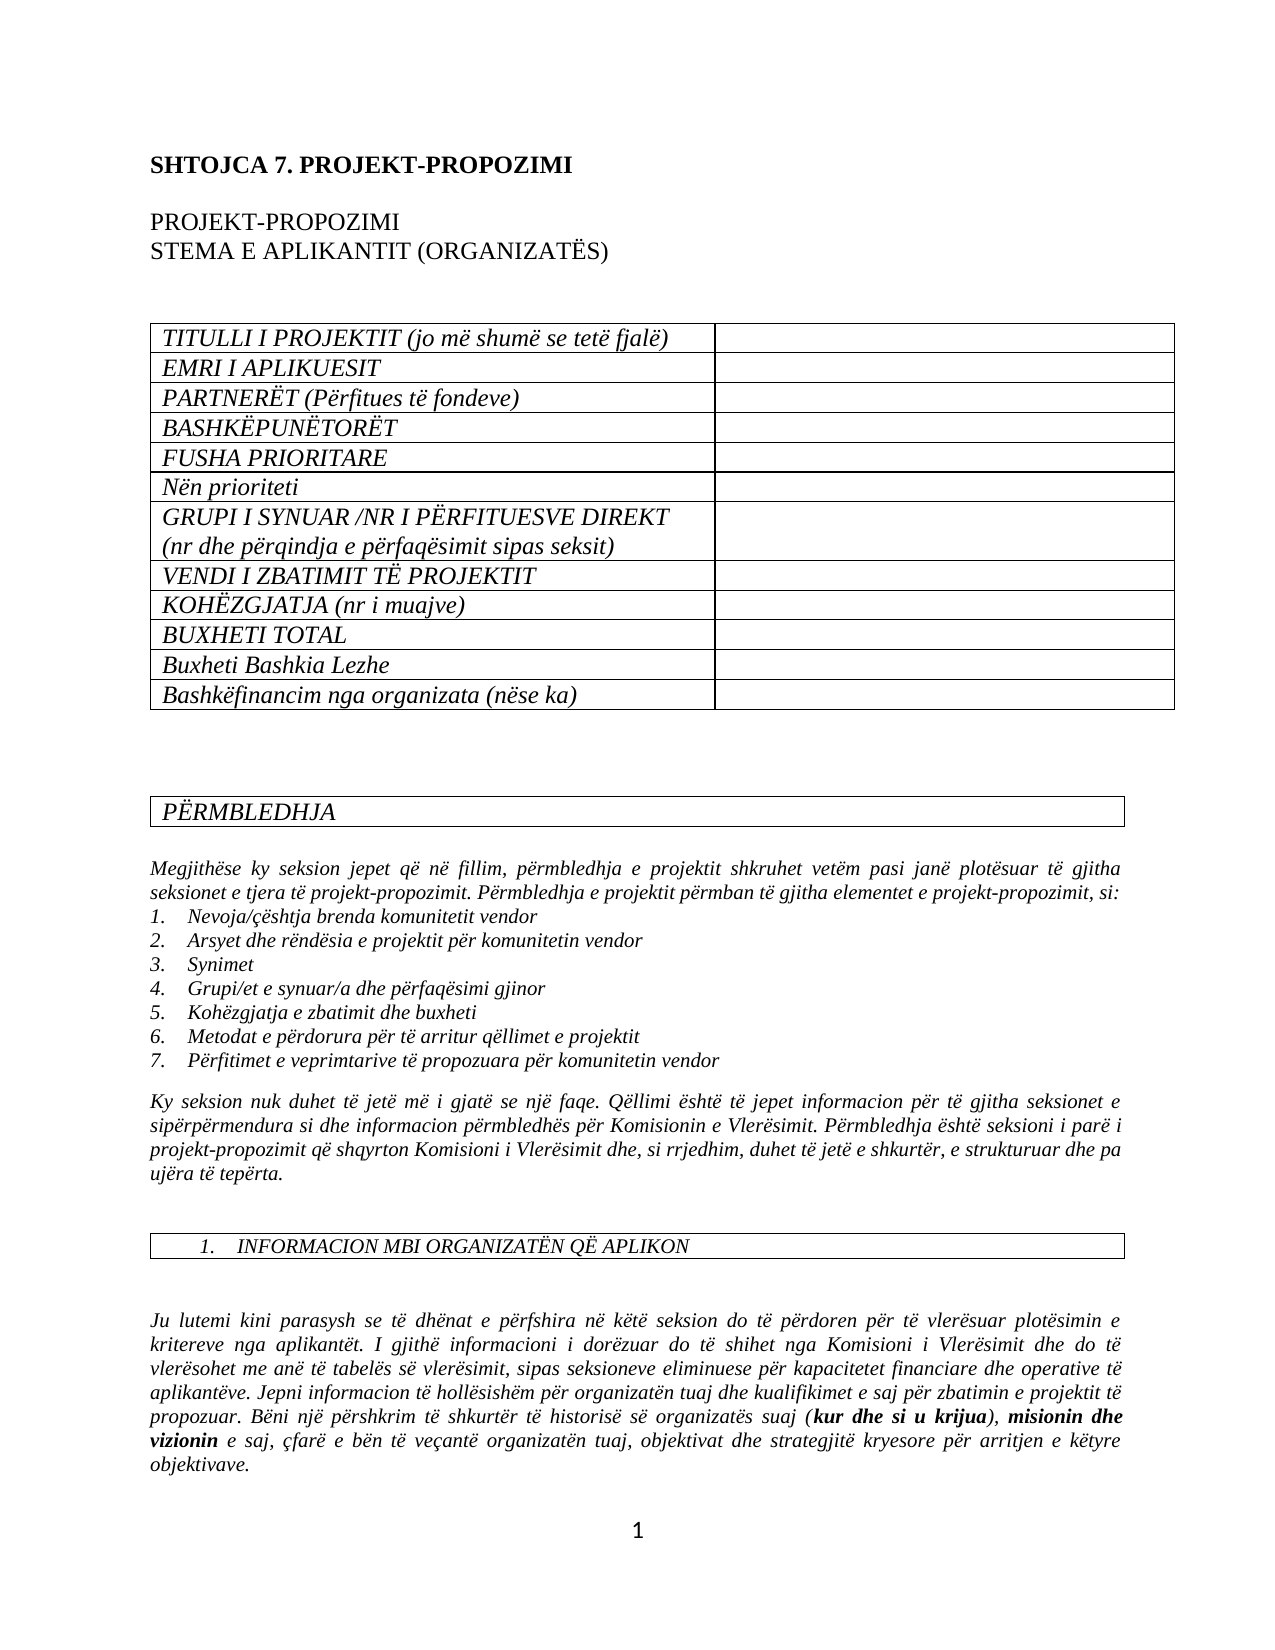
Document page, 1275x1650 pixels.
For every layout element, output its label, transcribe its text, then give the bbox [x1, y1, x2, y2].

table_cell PARTNERËT (Përfitues të fondeve) [151, 383, 714, 412]
table_cell EMRI I APLIKUESIT [151, 353, 714, 382]
table_header [716, 324, 1174, 352]
table_cell [716, 383, 1174, 412]
table_cell FUSHA PRIORITARE [151, 443, 714, 471]
table_cell GRUPI I SYNUAR /NR I PËRFITUESVE DIREKT (nr dhe përqindja e përfaqësimit sipas seksit) [151, 502, 714, 560]
table_header TITULLI I PROJEKTIT (jo më shumë se tetë fjalë) [151, 324, 714, 352]
table_cell Nën prioriteti [151, 473, 714, 501]
text STEMA E APLIKANTIT (ORGANIZATËS) [150, 236, 1125, 265]
text SHTOJCA 7. PROJEKT-PROPOZIMI [150, 150, 1125, 179]
text PROJEKT-PROPOZIMI [150, 207, 1125, 236]
table_cell [716, 561, 1174, 589]
table_cell [716, 413, 1174, 442]
table_cell [716, 473, 1174, 501]
table_cell BASHKËPUNËTORËT [151, 413, 714, 442]
table_cell KOHËZGJATJA (nr i muajve) [151, 591, 714, 619]
table_cell [716, 591, 1174, 619]
table_cell Bashkëfinancim nga organizata (nëse ka) [151, 680, 714, 709]
list Nevoja/çështja brenda komunitetit vendor [150, 904, 1125, 928]
list Arsyet dhe rëndësia e projektit për komunitetin vendor [150, 928, 1125, 952]
table_cell BUXHETI TOTAL [151, 620, 714, 649]
text Ju lutemi kini parasysh se të dhënat e përfshira në këtë seksion do të përdoren për të vlerësuar plotësimin e kritereve nga aplikantët. I gjithë informacioni i dorëzuar do të shihet nga Komisioni i Vlerësimit dhe do të vlerësohet me anë të tabelës së vlerësimit, sipas seksioneve eliminuese për kapacitetet financiare dhe operative të aplikantëve. Jepni informacion të hollësishëm për organizatën tuaj dhe kualifikimet e saj për zbatimin e projektit të propozuar. Bëni një përshkrim të shkurtër të historisë së organizatës suaj (kur dhe si u krijua), misionin dhe vizionin e saj, çfarë e bën të veçantë organizatën tuaj, objektivat dhe strategjitë kryesore për arritjen e këtyre objektivave. [150, 1307, 1125, 1476]
table_cell [716, 680, 1174, 709]
table_cell VENDI I ZBATIMIT TË PROJEKTIT [151, 561, 714, 589]
table_cell Buxheti Bashkia Lezhe [151, 650, 714, 679]
text Megjithëse ky seksion jepet që në fillim, përmbledhja e projektit shkruhet vetëm pasi janë plotësuar të gjitha seksionet e tjera të projekt-propozimit. Përmbledhja e projektit përmban të gjitha elementet e projekt-propozimit, si: [150, 856, 1125, 904]
list Synimet [150, 952, 1125, 976]
list Kohëzgjatja e zbatimit dhe buxheti [150, 1000, 1125, 1024]
list Grupi/et e synuar/a dhe përfaqësimi gjinor [150, 976, 1125, 1000]
list Përfitimet e veprimtarive të propozuara për komunitetin vendor [150, 1048, 1125, 1072]
table_cell [716, 502, 1174, 560]
text Ky seksion nuk duhet të jetë më i gjatë se një faqe. Qëllimi është të jepet informacion për të gjitha seksionet e sipërpërmendura si dhe informacion përmbledhës për Komisionin e Vlerësimit. Përmbledhja është seksioni i parë i projekt-propozimit që shqyrton Komisioni i Vlerësimit dhe, si rrjedhim, duhet të jetë e shkurtër, e strukturuar dhe pa ujëra të tepërta. [150, 1089, 1125, 1185]
list Metodat e përdorura për të arritur qëllimet e projektit [150, 1024, 1125, 1048]
table_cell [716, 650, 1174, 679]
table_header PËRMBLEDHJA [151, 797, 1124, 826]
table_cell [716, 353, 1174, 382]
table_cell [716, 620, 1174, 649]
table_header INFORMACION MBI ORGANIZATËN QË APLIKON [151, 1234, 1124, 1258]
table_cell [716, 443, 1174, 471]
